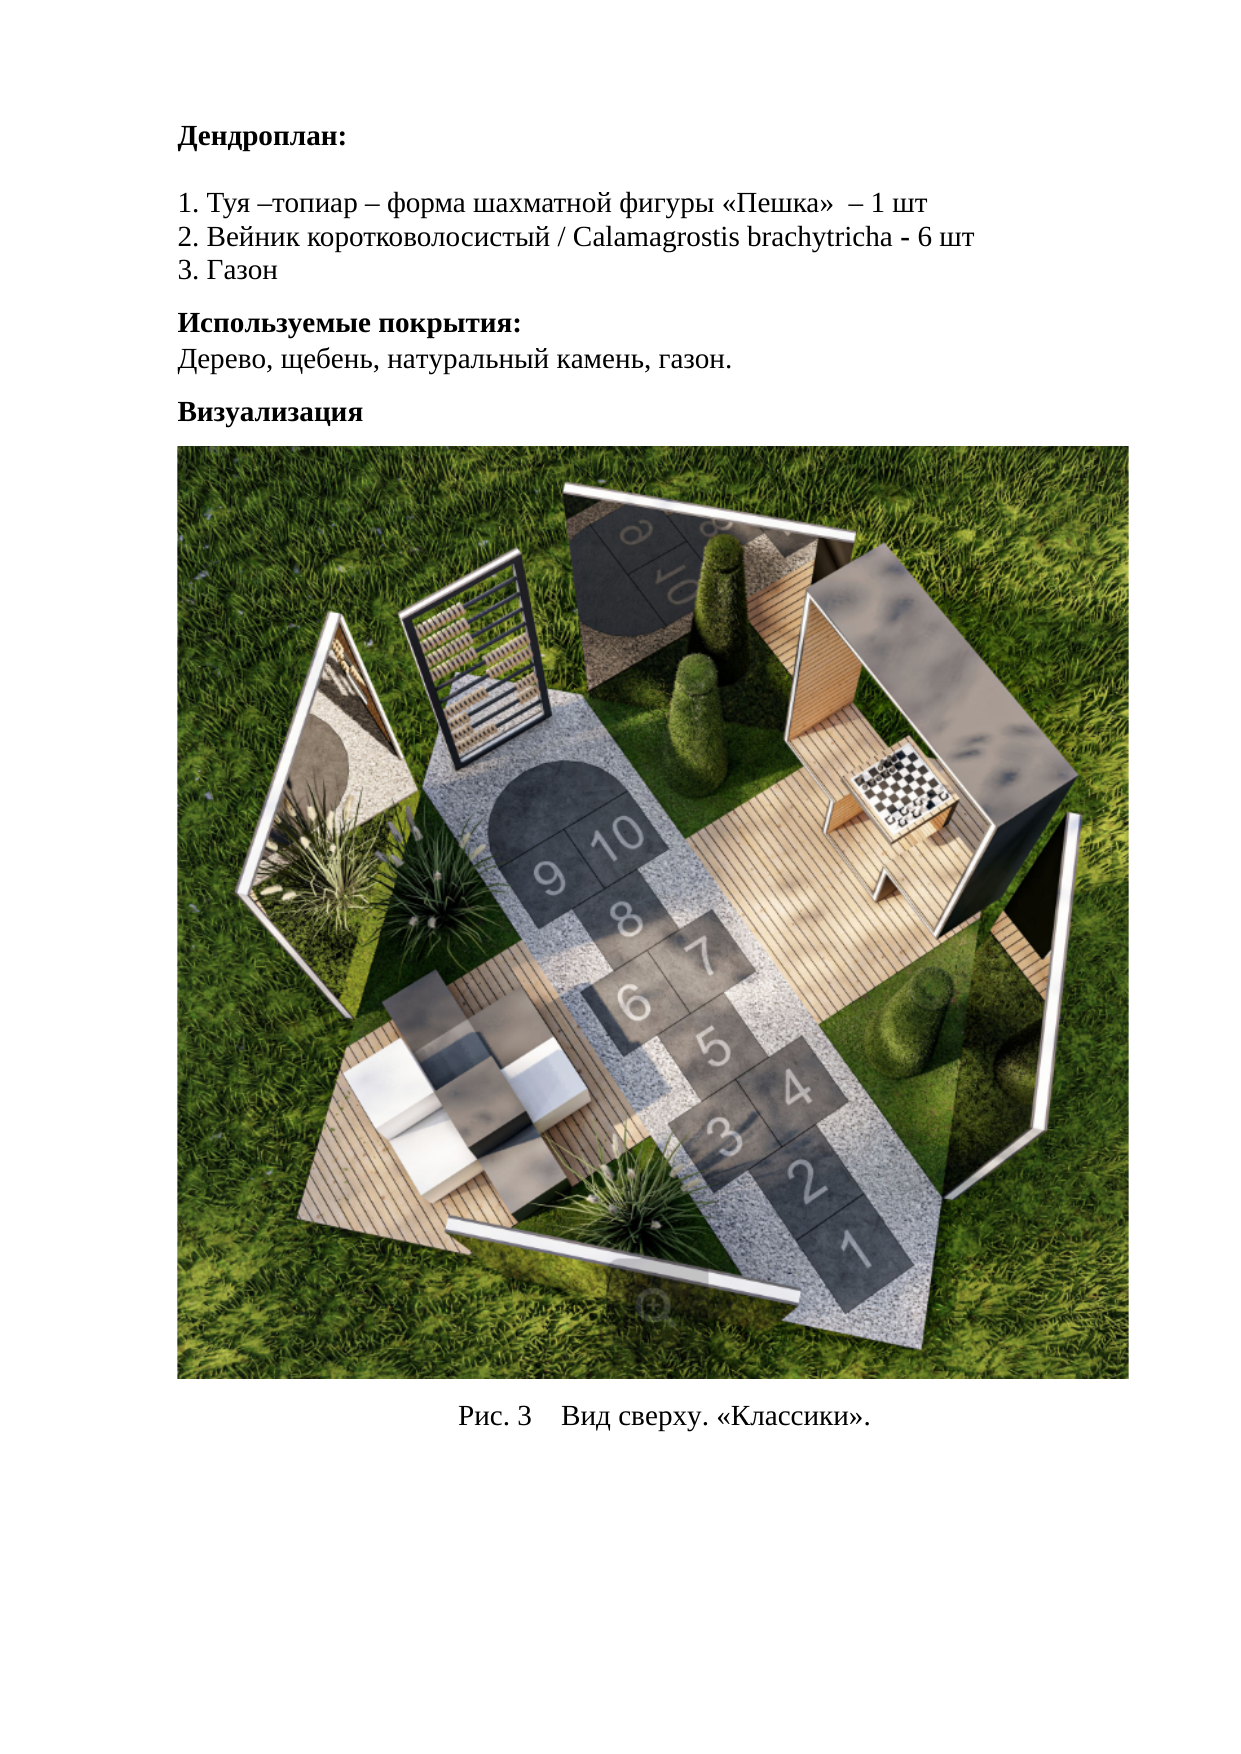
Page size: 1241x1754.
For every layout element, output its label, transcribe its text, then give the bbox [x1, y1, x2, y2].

text Рис. 3 Вид сверху. «Классики». [177, 1398, 1152, 1431]
text 3. Газон [177, 252, 1152, 286]
subtitle Дендроплан: 1. Туя –топиар – форма шахматной фигуры «Пешка» – 1 шт 2. Вейник коротковолосистый / Calamagrostis brachytricha - 6 шт [177, 118, 1152, 252]
text Используемые покрытия: Дерево, щебень, натуральный камень, газон. [177, 305, 1152, 375]
picture [177, 446, 1129, 1379]
text Визуализация [177, 394, 1152, 428]
